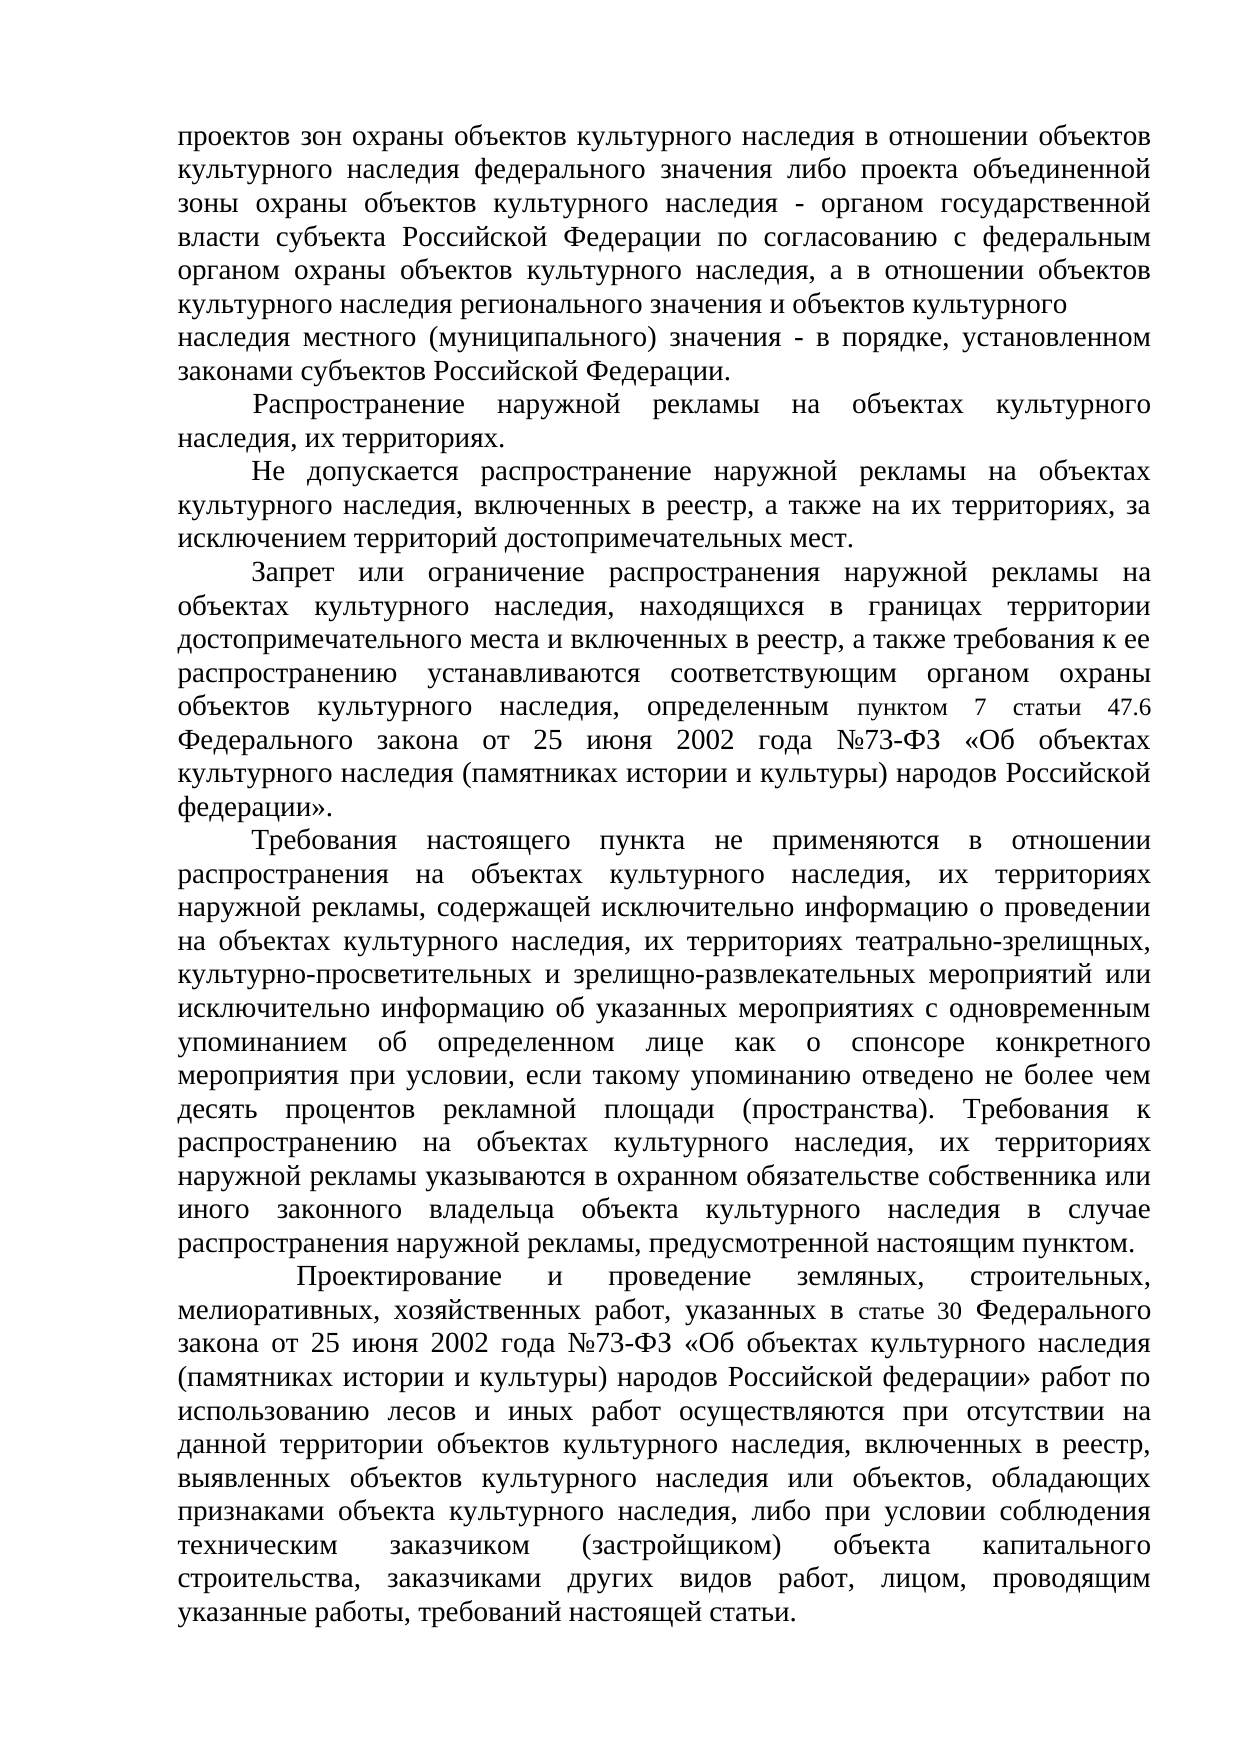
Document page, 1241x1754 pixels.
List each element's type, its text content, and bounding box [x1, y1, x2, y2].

text Требования настоящего пункта не применяются в отношении распространения на объектах культурного наследия, их территориях наружной рекламы, содержащей исключительно информацию о проведении на объектах культурного наследия, их территориях театрально-зрелищных, культурно-просветительных и зрелищно-развлекательных мероприятий или исключительно информацию об указанных мероприятиях с одновременным упоминанием об определенном лице как о спонсоре конкретного мероприятия при условии, если такому упоминанию отведено не более чем десять процентов рекламной площади (пространства). Требования к распространению на объектах культурного наследия, их территориях наружной рекламы указываются в охранном обязательстве собственника или иного законного владельца объекта культурного наследия в случае распространения наружной рекламы, предусмотренной настоящим пунктом. [177, 822, 1152, 1258]
text Распространение наружной рекламы на объектах культурного наследия, их территориях. [177, 386, 1152, 453]
text Проектирование и проведение земляных, строительных, мелиоративных, хозяйственных работ, указанных в статье 30 Федерального закона от 25 июня 2002 года №73-ФЗ «Об объектах культурного наследия (памятниках истории и культуры) народов Российской федерации» работ по использованию лесов и иных работ осуществляются при отсутствии на данной территории объектов культурного наследия, включенных в реестр, выявленных объектов культурного наследия или объектов, обладающих признаками объекта культурного наследия, либо при условии соблюдения техническим заказчиком (застройщиком) объекта капитального строительства, заказчиками других видов работ, лицом, проводящим указанные работы, требований настоящей статьи. [177, 1258, 1152, 1627]
text Не допускается распространение наружной рекламы на объектах культурного наследия, включенных в реестр, а также на их территориях, за исключением территорий достопримечательных мест. [177, 453, 1152, 554]
text наследия местного (муниципального) значения - в порядке, установленном законами субъектов Российской Федерации. [177, 319, 1152, 386]
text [177, 118, 1152, 319]
text Запрет или ограничение распространения наружной рекламы на объектах культурного наследия, находящихся в границах территории достопримечательного места и включенных в реестр, а также требования к ее распространению устанавливаются соответствующим органом охраны объектов культурного наследия, определенным пунктом 7 статьи 47.6 Федерального закона от 25 июня 2002 года №73-ФЗ «Об объектах культурного наследия (памятниках истории и культуры) народов Российской федерации». [177, 554, 1152, 822]
